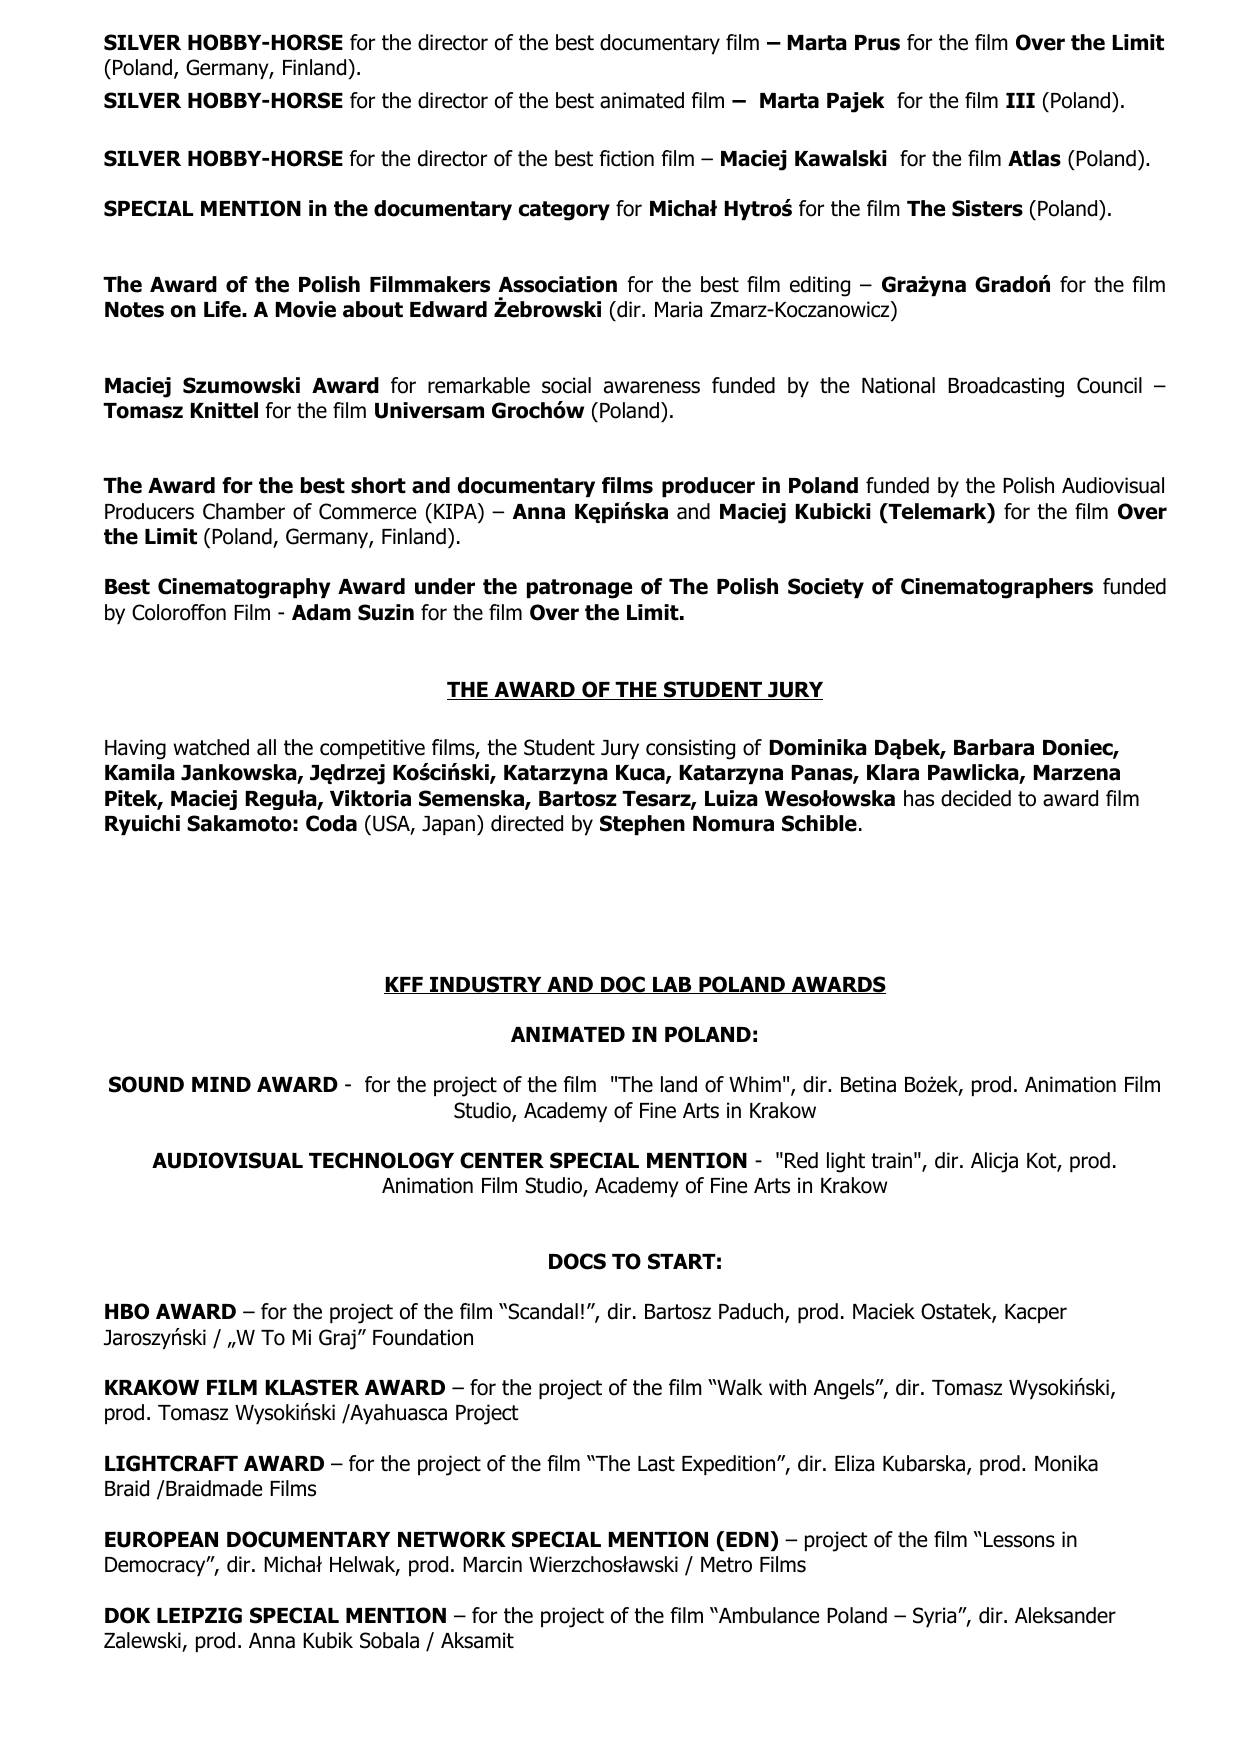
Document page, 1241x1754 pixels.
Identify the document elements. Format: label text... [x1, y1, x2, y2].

text SPECIAL MENTION in the documentary category for Michał Hytroś for the film The Sisters (Poland). [103, 196, 1167, 221]
text DOK LEIPZIG SPECIAL MENTION – for the project of the film “Ambulance Poland – Syria”, dir. Aleksander Zalewski, prod. Anna Kubik Sobala / Aksamit [103, 1602, 1167, 1653]
text AUDIOVISUAL TECHNOLOGY CENTER SPECIAL MENTION - "Red light train", dir. Alicja Kot, prod. Animation Film Studio, Academy of Fine Arts in Krakow [103, 1148, 1167, 1198]
text The Award for the best short and documentary films producer in Poland funded by the Polish Audiovisual Producers Chamber of Commerce (KIPA) – Anna Kępińska and Maciej Kubicki (Telemark) for the film Over the Limit (Poland, Germany, Finland). [103, 473, 1167, 549]
text DOCS TO START: [103, 1248, 1167, 1274]
text SILVER HOBBY-HORSE for the director of the best documentary film – Marta Prus for the film Over the Limit (Poland, Germany, Finland). [103, 29, 1167, 80]
text LIGHTCRAFT AWARD – for the project of the film “The Last Expedition”, dir. Eliza Kubarska, prod. Monika Braid /Braidmade Films [103, 1451, 1167, 1501]
text The Award of the Polish Filmmakers Association for the best film editing – Grażyna Gradoń for the film Notes on Life. A Movie about Edward Żebrowski (dir. Maria Zmarz-Koczanowicz) [103, 271, 1167, 322]
text EUROPEAN DOCUMENTARY NETWORK SPECIAL MENTION (EDN) – project of the film “Lessons in Democracy”, dir. Michał Helwak, prod. Marcin Wierzchosławski / Metro Films [103, 1526, 1167, 1577]
text Best Cinematography Award under the patronage of The Polish Society of Cinematographers funded by Coloroffon Film - Adam Suzin for the film Over the Limit. [103, 574, 1167, 624]
text KRAKOW FILM KLASTER AWARD – for the project of the film “Walk with Angels”, dir. Tomasz Wysokiński, prod. Tomasz Wysokiński /Ayahuasca Project [103, 1375, 1167, 1425]
text SOUND MIND AWARD - for the project of the film "The land of Whim", dir. Betina Bożek, prod. Animation Film Studio, Academy of Fine Arts in Krakow [103, 1072, 1167, 1122]
text SILVER HOBBY-HORSE for the director of the best animated film – Marta Pajek for the film III (Poland). [103, 87, 1167, 113]
text Maciej Szumowski Award for remarkable social awareness funded by the National Broadcasting Council – Tomasz Knittel for the film Universam Grochów (Poland). [103, 372, 1167, 423]
text KFF INDUSTRY AND DOC LAB POLAND AWARDS [103, 971, 1167, 996]
text SILVER HOBBY-HORSE for the director of the best fiction film – Maciej Kawalski for the film Atlas (Poland). [103, 145, 1167, 171]
text HBO AWARD – for the project of the film “Scandal!”, dir. Bartosz Paduch, prod. Maciek Ostatek, Kacper Jaroszyński / „W To Mi Graj” Foundation [103, 1299, 1167, 1349]
text THE AWARD OF THE STUDENT JURY [103, 677, 1167, 702]
text ANIMATED IN POLAND: [103, 1022, 1167, 1047]
text Having watched all the competitive films, the Student Jury consisting of Dominika Dąbek, Barbara Doniec, Kamila Jankowska, Jędrzej Kościński, Katarzyna Kuca, Katarzyna Panas, Klara Pawlicka, Marzena Pitek, Maciej Reguła, Viktoria Semenska, Bartosz Tesarz, Luiza Wesołowska has decided to award film Ryuichi Sakamoto: Coda (USA, Japan) directed by Stephen Nomura Schible. [103, 735, 1167, 836]
